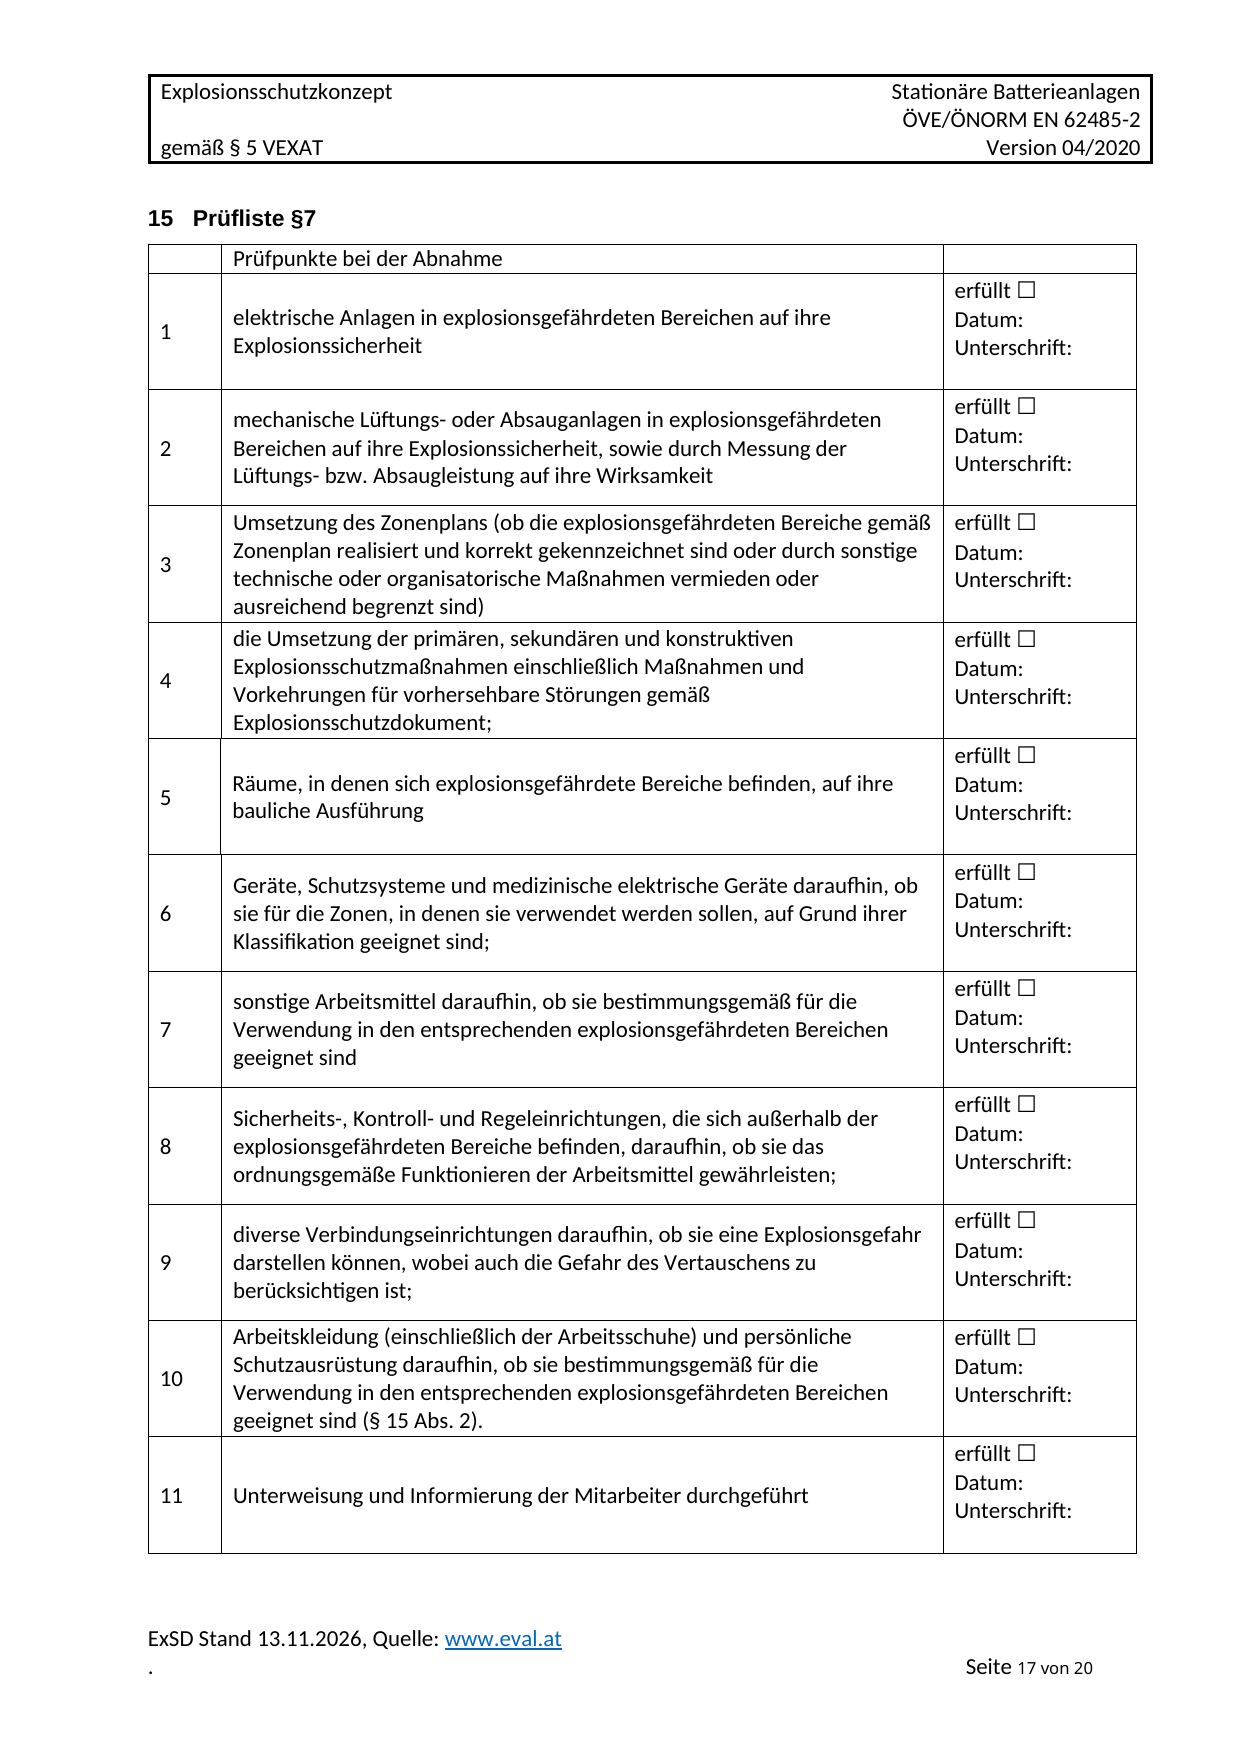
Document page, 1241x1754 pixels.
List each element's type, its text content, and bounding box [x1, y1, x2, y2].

table_cell erfüllt Datum: Unterschrift: [944, 1088, 1136, 1203]
table_cell Arbeitskleidung (einschließlich der Arbeitsschuhe) und persönliche Schutzausrüstung daraufhin, ob sie bestimmungsgemäß für die Verwendung in den entsprechenden explosionsgefährdeten Bereichen geeignet sind (§ 15 Abs. 2). [222, 1321, 943, 1436]
table_cell Umsetzung des Zonenplans (ob die explosionsgefährdeten Bereiche gemäß Zonenplan realisiert und korrekt gekennzeichnet sind oder durch sonstige technische oder organisatorische Maßnahmen vermieden oder ausreichend begrenzt sind) [222, 506, 943, 622]
subtitle Prüfliste §7 [148, 205, 1137, 231]
table_cell erfüllt Datum: Unterschrift: [944, 972, 1136, 1087]
table_cell Räume, in denen sich explosionsgefährdete Bereiche befinden, auf ihre bauliche Ausführung [221, 739, 943, 854]
table_cell 11 [149, 1437, 221, 1552]
table_cell Unterweisung und Informierung der Mitarbeiter durchgeführt [222, 1437, 943, 1552]
table_cell 3 [149, 506, 221, 622]
table_cell erfüllt Datum: Unterschrift: [944, 1205, 1136, 1320]
table_cell 1 [149, 274, 221, 389]
table_cell 5 [149, 739, 220, 854]
table_cell erfüllt Datum: Unterschrift: [944, 739, 1136, 854]
table_cell erfüllt Datum: Unterschrift: [944, 855, 1136, 971]
table_header [944, 245, 1136, 273]
table_cell erfüllt Datum: Unterschrift: [944, 623, 1136, 738]
table_cell elektrische Anlagen in explosionsgefährdeten Bereichen auf ihre Explosionssicherheit [222, 274, 943, 389]
table_cell Geräte, Schutzsysteme und medizinische elektrische Geräte daraufhin, ob sie für die Zonen, in denen sie verwendet werden sollen, auf Grund ihrer Klassifikation geeignet sind; [222, 855, 943, 971]
table_cell 2 [149, 390, 221, 505]
table_cell die Umsetzung der primären, sekundären und konstruktiven Explosionsschutzmaßnahmen einschließlich Maßnahmen und Vorkehrungen für vorhersehbare Störungen gemäß Explosionsschutzdokument; [222, 623, 943, 738]
table_cell 4 [149, 623, 221, 738]
table_cell 6 [149, 855, 221, 971]
table_cell erfüllt Datum: Unterschrift: [944, 390, 1136, 505]
table_cell erfüllt Datum: Unterschrift: [944, 506, 1136, 622]
table_header [149, 245, 221, 273]
table_cell 7 [149, 972, 221, 1087]
table_cell sonstige Arbeitsmittel daraufhin, ob sie bestimmungsgemäß für die Verwendung in den entsprechenden explosionsgefährdeten Bereichen geeignet sind [222, 972, 943, 1087]
table_cell erfüllt Datum: Unterschrift: [944, 1437, 1136, 1552]
table_cell Sicherheits-, Kontroll- und Regeleinrichtungen, die sich außerhalb der explosionsgefährdeten Bereiche befinden, daraufhin, ob sie das ordnungsgemäße Funktionieren der Arbeitsmittel gewährleisten; [222, 1088, 943, 1203]
table_header Prüfpunkte bei der Abnahme [222, 245, 943, 273]
table_cell 9 [149, 1205, 221, 1320]
table_cell erfüllt Datum: Unterschrift: [944, 1321, 1136, 1436]
table_cell diverse Verbindungseinrichtungen daraufhin, ob sie eine Explosionsgefahr darstellen können, wobei auch die Gefahr des Vertauschens zu berücksichtigen ist; [222, 1205, 943, 1320]
table_cell 8 [149, 1088, 221, 1203]
table_cell 10 [149, 1321, 221, 1436]
table_cell erfüllt Datum: Unterschrift: [944, 274, 1136, 389]
table_cell mechanische Lüftungs- oder Absauganlagen in explosionsgefährdeten Bereichen auf ihre Explosionssicherheit, sowie durch Messung der Lüftungs- bzw. Absaugleistung auf ihre Wirksamkeit [222, 390, 943, 505]
